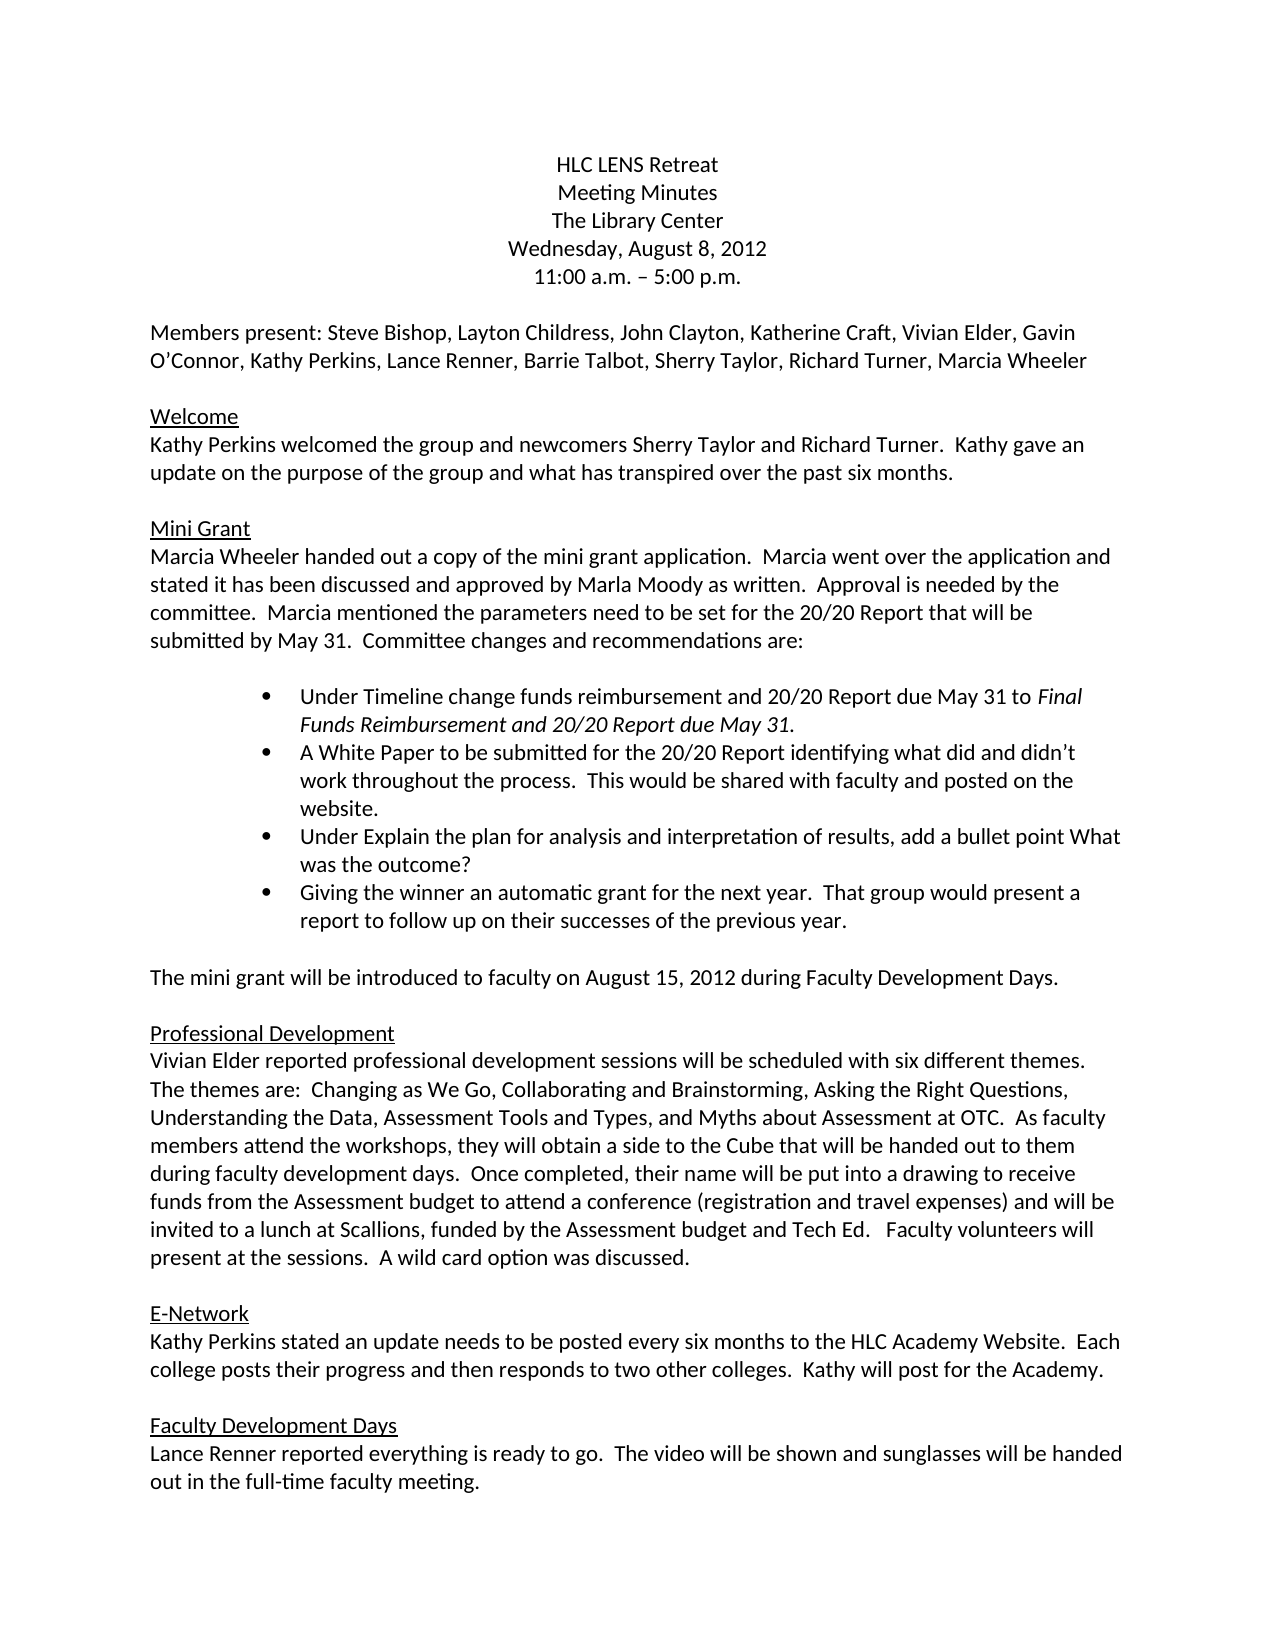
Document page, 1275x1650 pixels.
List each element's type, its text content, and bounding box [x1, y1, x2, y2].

text Kathy Perkins stated an update needs to be posted every six months to the HLC Academy Website. Each college posts their progress and then responds to two other colleges. Kathy will post for the Academy. [150, 1327, 1125, 1383]
list Giving the winner an automatic grant for the next year. That group would present a report to follow up on their successes of the previous year. [262, 878, 1125, 934]
text Wednesday, August 8, 2012 [150, 234, 1125, 262]
text HLC LENS Retreat [150, 150, 1125, 178]
text Welcome [150, 402, 1125, 430]
text Marcia Wheeler handed out a copy of the mini grant application. Marcia went over the application and stated it has been discussed and approved by Marla Moody as written. Approval is needed by the committee. Marcia mentioned the parameters need to be set for the 20/20 Report that will be submitted by May 31. Committee changes and recommendations are: [150, 542, 1125, 654]
text Meeting Minutes [150, 178, 1125, 206]
text Faculty Development Days [150, 1411, 1125, 1439]
text 11:00 a.m. – 5:00 p.m. [150, 262, 1125, 290]
list A White Paper to be submitted for the 20/20 Report identifying what did and didn’t work throughout the process. This would be shared with faculty and posted on the website. [262, 738, 1125, 822]
text Lance Renner reported everything is ready to go. The video will be shown and sunglasses will be handed out in the full-time faculty meeting. [150, 1439, 1125, 1495]
text Members present: Steve Bishop, Layton Childress, John Clayton, Katherine Craft, Vivian Elder, Gavin O’Connor, Kathy Perkins, Lance Renner, Barrie Talbot, Sherry Taylor, Richard Turner, Marcia Wheeler [150, 318, 1125, 374]
list Under Explain the plan for analysis and interpretation of results, add a bullet point What was the outcome? [262, 822, 1125, 878]
text Mini Grant [150, 514, 1125, 542]
text Kathy Perkins welcomed the group and newcomers Sherry Taylor and Richard Turner. Kathy gave an update on the purpose of the group and what has transpired over the past six months. [150, 430, 1125, 486]
text Professional Development [150, 1019, 1125, 1047]
text The Library Center [150, 206, 1125, 234]
text E-Network [150, 1299, 1125, 1327]
text Vivian Elder reported professional development sessions will be scheduled with six different themes. The themes are: Changing as We Go, Collaborating and Brainstorming, Asking the Right Questions, Understanding the Data, Assessment Tools and Types, and Myths about Assessment at OTC. As faculty members attend the workshops, they will obtain a side to the Cube that will be handed out to them during faculty development days. Once completed, their name will be put into a drawing to receive funds from the Assessment budget to attend a conference (registration and travel expenses) and will be invited to a lunch at Scallions, funded by the Assessment budget and Tech Ed. Faculty volunteers will present at the sessions. A wild card option was discussed. [150, 1047, 1125, 1271]
list Under Timeline change funds reimbursement and 20/20 Report due May 31 to Final Funds Reimbursement and 20/20 Report due May 31. [262, 682, 1125, 738]
text The mini grant will be introduced to faculty on August 15, 2012 during Faculty Development Days. [150, 963, 1125, 991]
